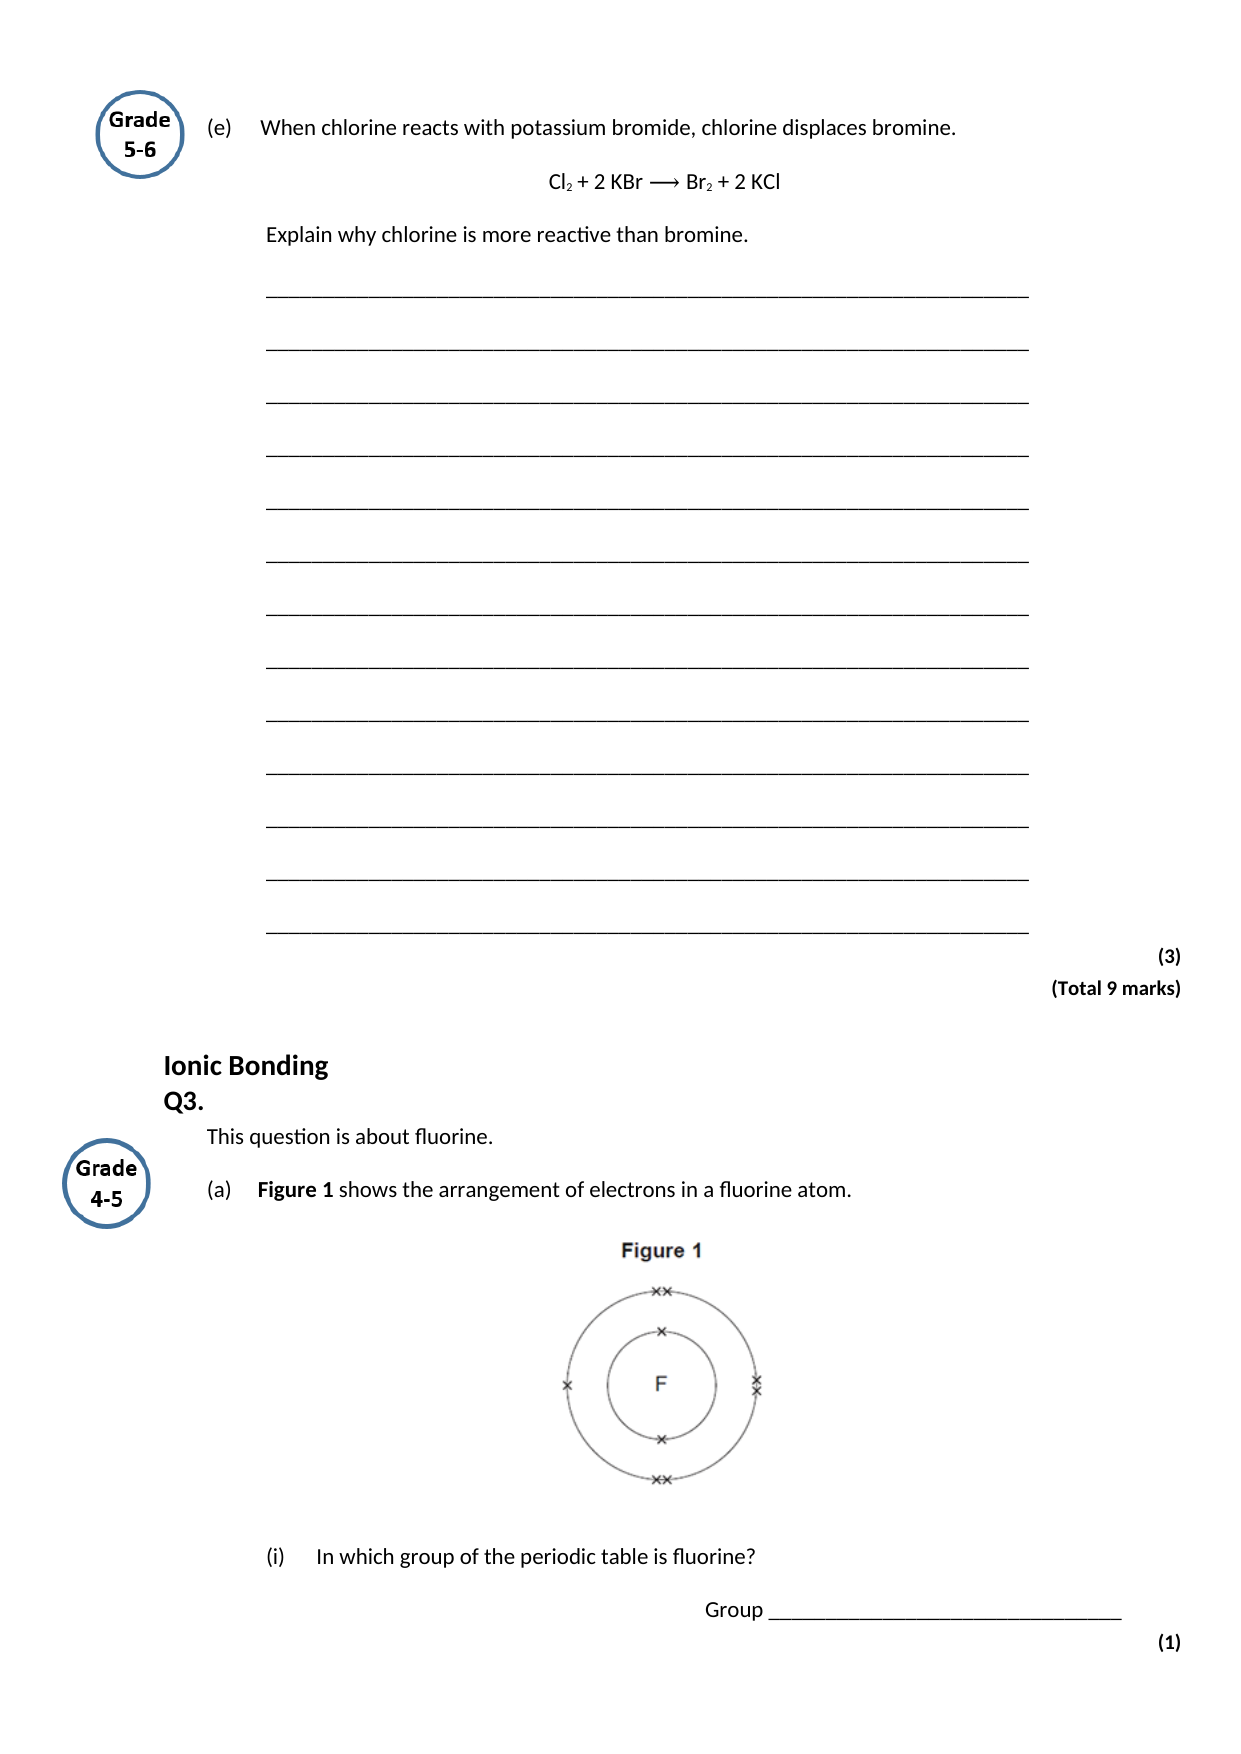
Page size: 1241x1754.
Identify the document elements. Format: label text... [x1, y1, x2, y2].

picture [93, 87, 187, 185]
text ___________________________________________________________________ [266, 432, 1122, 460]
text (e) When chlorine reacts with potassium bromide, chlorine displaces bromine. [207, 113, 1122, 142]
text (Total 9 marks) [148, 975, 1181, 1001]
text Group _______________________________ [148, 1595, 1122, 1623]
text ___________________________________________________________________ [266, 379, 1122, 407]
text This question is about fluorine. [207, 1122, 1122, 1150]
text (1) [148, 1629, 1181, 1654]
text ___________________________________________________________________ [266, 273, 1122, 301]
text ___________________________________________________________________ [266, 697, 1122, 725]
text ___________________________________________________________________ [266, 750, 1122, 778]
text ___________________________________________________________________ [266, 591, 1122, 619]
text ___________________________________________________________________ [266, 326, 1122, 354]
text Ionic Bonding Q3. [163, 1047, 1176, 1117]
picture [495, 1228, 828, 1511]
text (a) Figure 1 shows the arrangement of electrons in a fluorine atom. [207, 1175, 1122, 1203]
text Cl2 + 2 KBr ⟶ Br2 + 2 KCl [148, 167, 1181, 195]
picture [61, 1137, 151, 1230]
text (i) In which group of the periodic table is fluorine? [266, 1542, 1122, 1570]
text ___________________________________________________________________ [266, 909, 1122, 937]
text ___________________________________________________________________ [266, 803, 1122, 831]
text Explain why chlorine is more reactive than bromine. [266, 220, 1122, 248]
text ___________________________________________________________________ [266, 538, 1122, 566]
text (3) [148, 943, 1181, 969]
text ___________________________________________________________________ [266, 856, 1122, 884]
text ___________________________________________________________________ [266, 644, 1122, 672]
text ___________________________________________________________________ [266, 485, 1122, 513]
